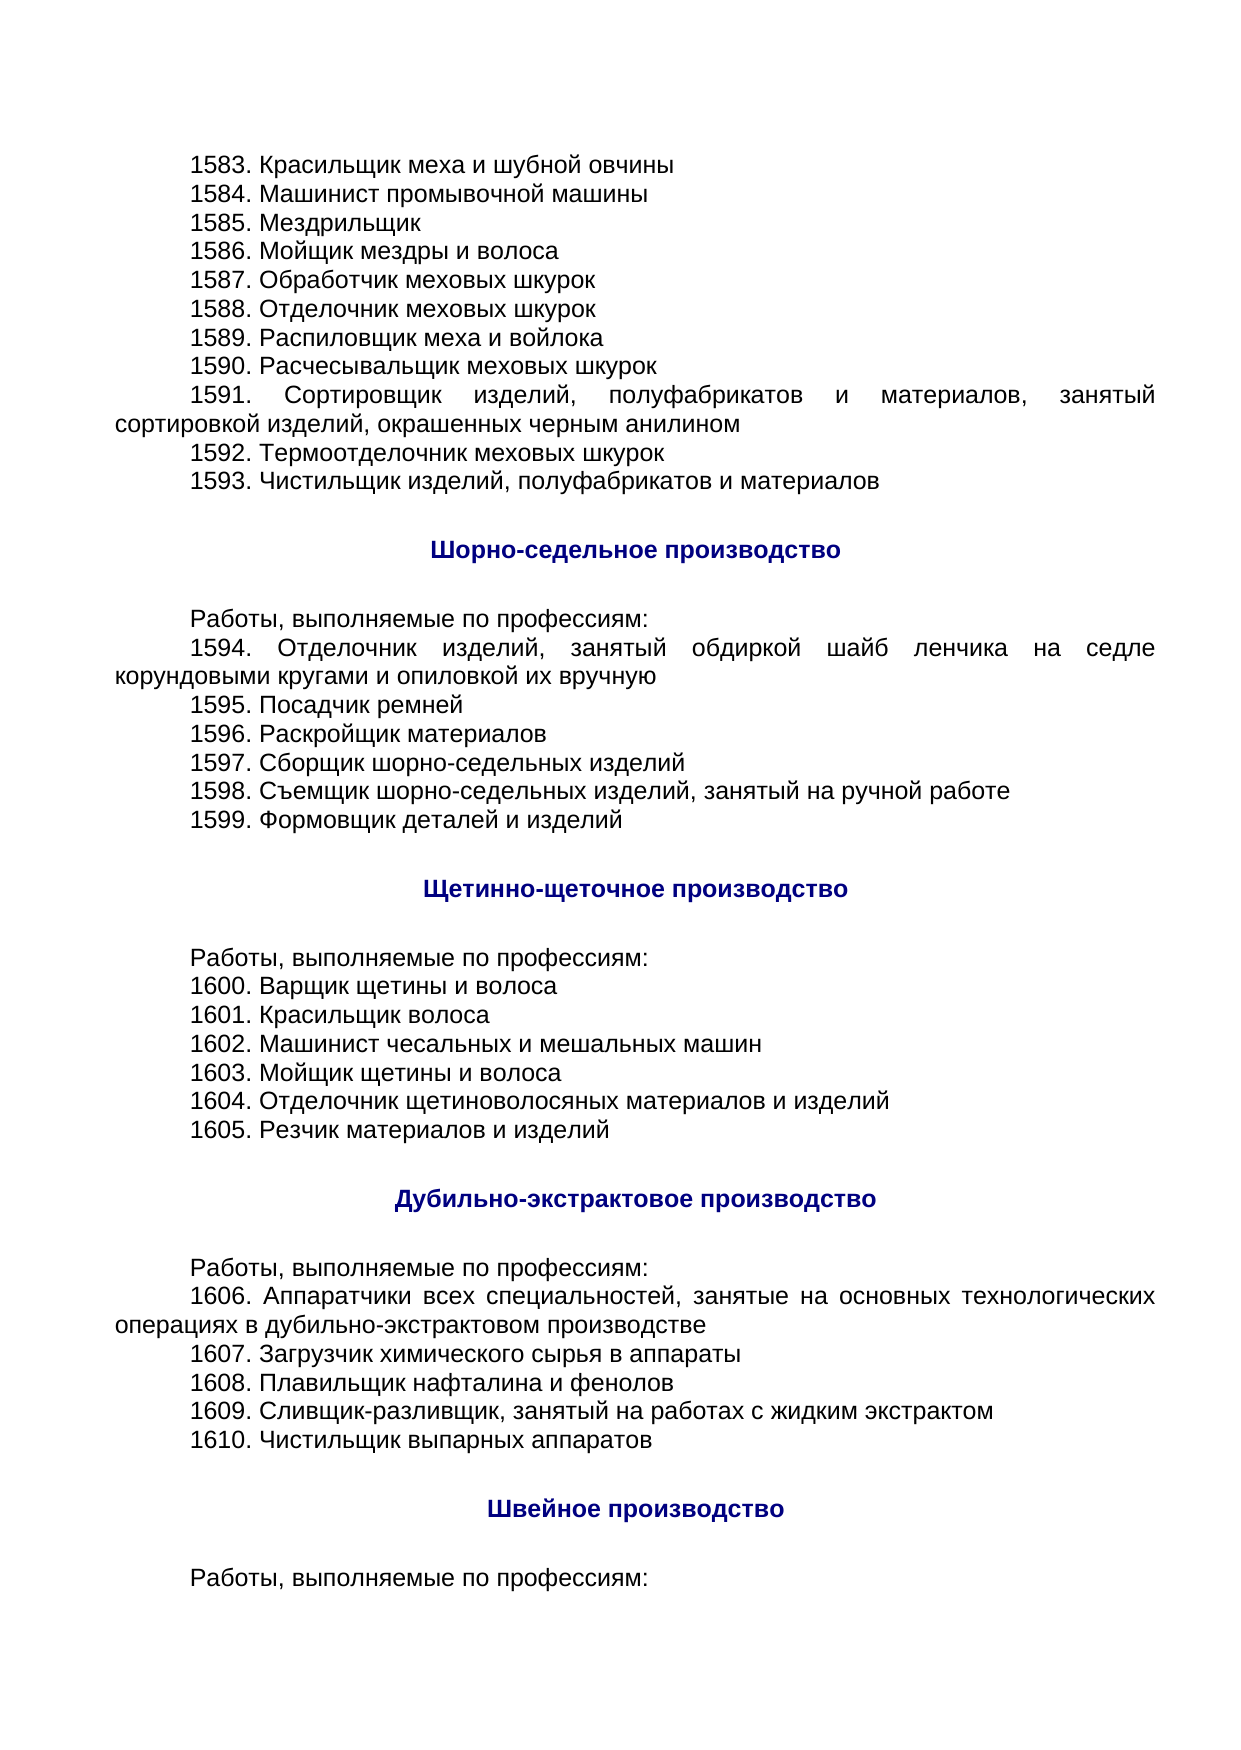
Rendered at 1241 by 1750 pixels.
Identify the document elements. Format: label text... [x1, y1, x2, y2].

text 1595. Посадчик ремней [114, 690, 1157, 719]
text 1608. Плавильщик нафталина и фенолов [114, 1367, 1157, 1396]
text 1586. Мойщик мездры и волоса [114, 236, 1157, 265]
text 1591. Сортировщик изделий, полуфабрикатов и материалов, занятый сортировкой изделий, окрашенных черным анилином [114, 380, 1157, 437]
text 1610. Чистильщик выпарных аппаратов [114, 1425, 1157, 1454]
text Работы, выполняемые по профессиям: [114, 942, 1157, 971]
text 1587. Обработчик меховых шкурок [114, 265, 1157, 294]
text 1593. Чистильщик изделий, полуфабрикатов и материалов [114, 466, 1157, 495]
text 1589. Распиловщик меха и войлока [114, 322, 1157, 351]
text 1584. Машинист промывочной машины [114, 179, 1157, 207]
text 1597. Сборщик шорно-седельных изделий [114, 747, 1157, 776]
text 1602. Машинист чесальных и мешальных машин [114, 1029, 1157, 1057]
text 1594. Отделочник изделий, занятый обдиркой шайб ленчика на седле корундовыми кругами и опиловкой их вручную [114, 632, 1157, 690]
text 1596. Раскройщик материалов [114, 719, 1157, 747]
text 1609. Сливщик-разливщик, занятый на работах с жидким экстрактом [114, 1396, 1157, 1425]
text 1588. Отделочник меховых шкурок [114, 294, 1157, 322]
text 1601. Красильщик волоса [114, 1000, 1157, 1029]
text Работы, выполняемые по профессиям: [114, 1562, 1157, 1591]
text Работы, выполняемые по профессиям: [114, 1252, 1157, 1281]
text 1603. Мойщик щетины и волоса [114, 1057, 1157, 1086]
subtitle Швейное производство [114, 1494, 1157, 1522]
text 1598. Съемщик шорно-седельных изделий, занятый на ручной работе [114, 776, 1157, 805]
text 1583. Красильщик меха и шубной овчины [114, 150, 1157, 179]
subtitle Щетинно-щеточное производство [114, 874, 1157, 902]
text 1607. Загрузчик химического сырья в аппараты [114, 1339, 1157, 1367]
text 1585. Мездрильщик [114, 207, 1157, 236]
subtitle Дубильно-экстрактовое производство [114, 1184, 1157, 1212]
text 1592. Термоотделочник меховых шкурок [114, 437, 1157, 466]
text 1605. Резчик материалов и изделий [114, 1115, 1157, 1144]
text Работы, выполняемые по профессиям: [114, 604, 1157, 632]
subtitle Шорно-седельное производство [114, 535, 1157, 564]
text 1599. Формовщик деталей и изделий [114, 805, 1157, 834]
text 1604. Отделочник щетиноволосяных материалов и изделий [114, 1086, 1157, 1115]
text 1600. Варщик щетины и волоса [114, 971, 1157, 1000]
text 1606. Аппаратчики всех специальностей, занятые на основных технологических операциях в дубильно-экстрактовом производстве [114, 1281, 1157, 1339]
text 1590. Расчесывальщик меховых шкурок [114, 351, 1157, 380]
